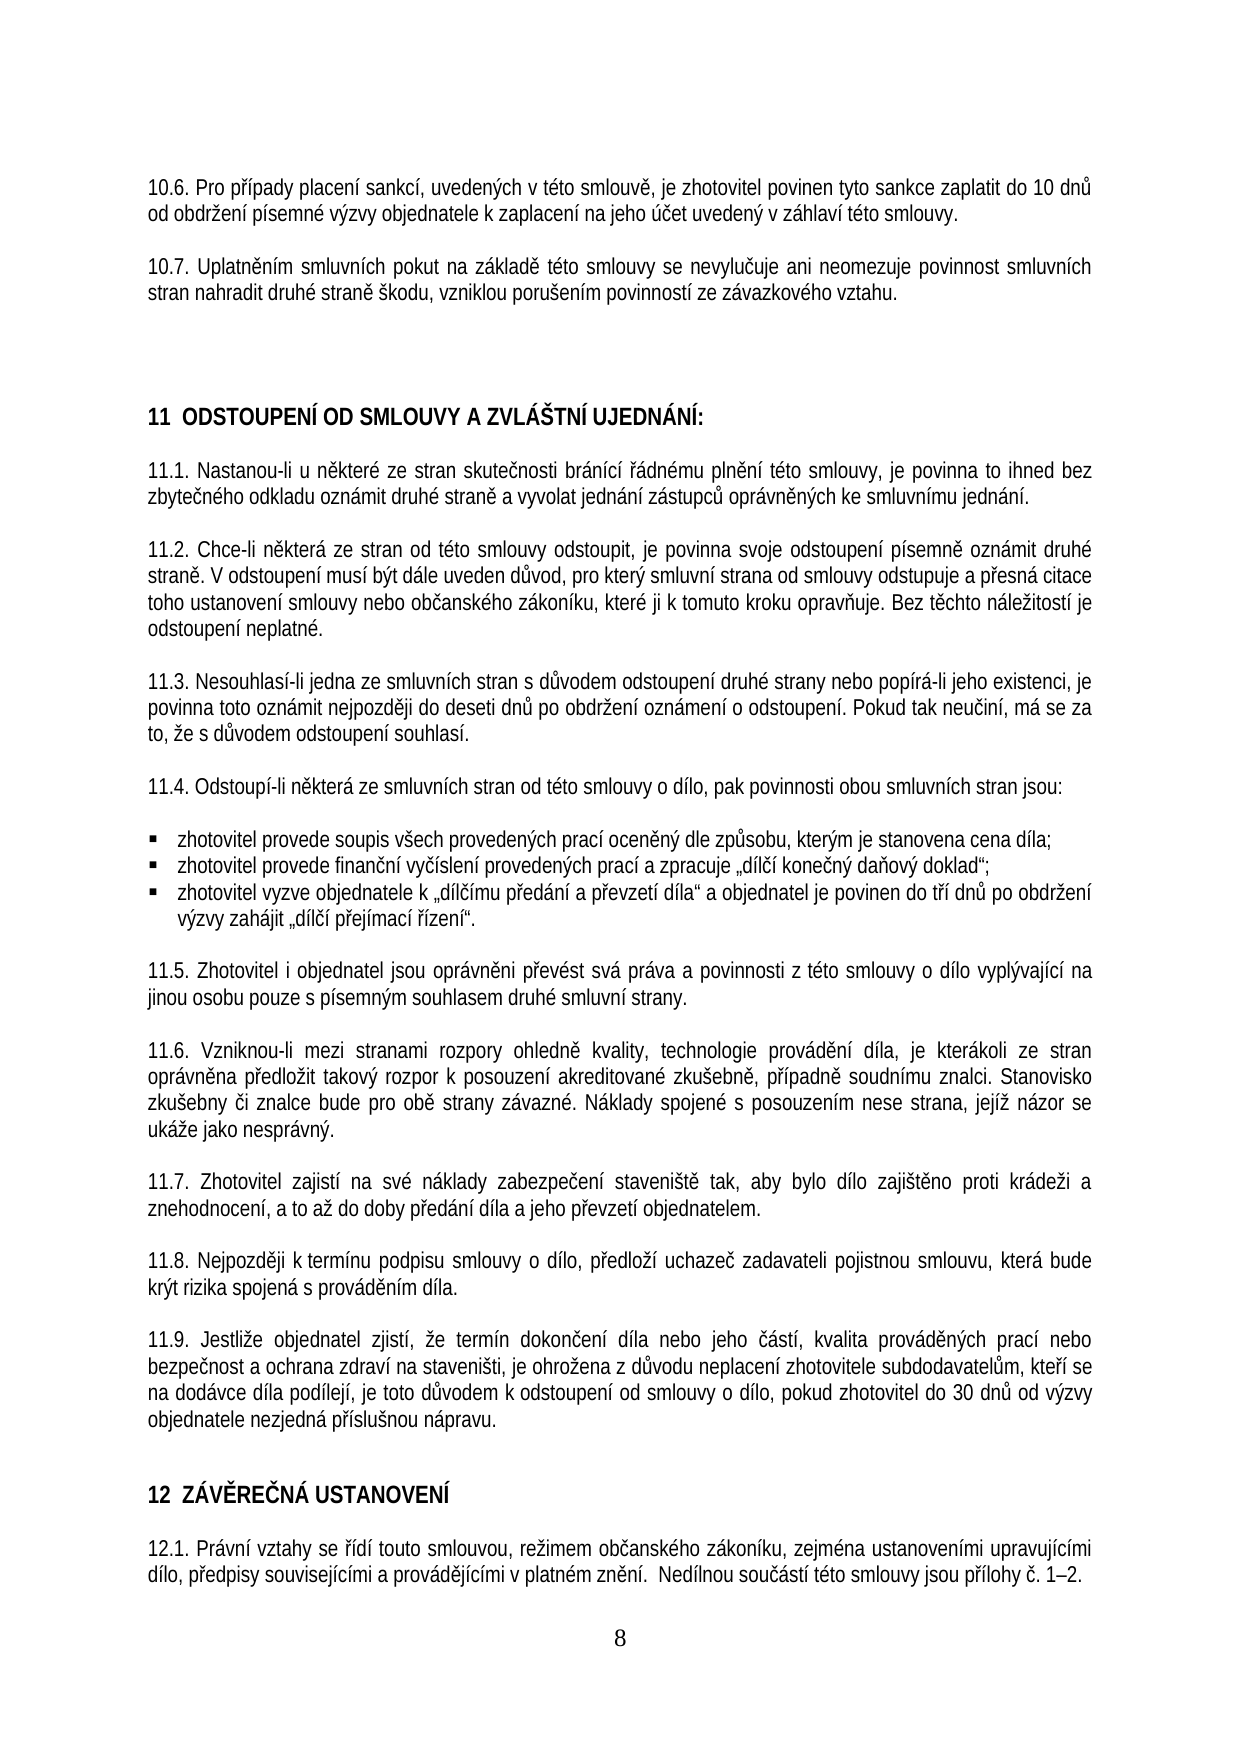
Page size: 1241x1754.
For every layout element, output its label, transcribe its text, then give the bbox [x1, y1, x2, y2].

text 11.2. Chce-li některá ze stran od této smlouvy odstoupit, je povinna svoje odstoupení písemně oznámit druhé straně. V odstoupení musí být dále uveden důvod, pro který smluvní strana od smlouvy odstupuje a přesná citace toho ustanovení smlouvy nebo občanského zákoníku, které ji k tomuto kroku opravňuje. Bez těchto náležitostí je odstoupení neplatné. [148, 536, 1093, 641]
text 11.9. Jestliže objednatel zjistí, že termín dokončení díla nebo jeho částí, kvalita prováděných prací nebo bezpečnost a ochrana zdraví na staveništi, je ohrožena z důvodu neplacení zhotovitele subdodavatelům, kteří se na dodávce díla podílejí, je toto důvodem k odstoupení od smlouvy o dílo, pokud zhotovitel do 30 dnů od výzvy objednatele nezjedná příslušnou nápravu. [148, 1326, 1093, 1432]
text 11.5. Zhotovitel i objednatel jsou oprávněni převést svá práva a povinnosti z této smlouvy o dílo vyplývající na jinou osobu pouze s písemným souhlasem druhé smluvní strany. [148, 957, 1093, 1010]
subtitle 11 Odstoupení od smlouvy a zvláštní ujednání: [148, 402, 1093, 430]
text 11.4. Odstoupí-li některá ze smluvních stran od této smlouvy o dílo, pak povinnosti obou smluvních stran jsou: [148, 773, 1093, 799]
text 11.8. Nejpozději k termínu podpisu smlouvy o dílo, předloží uchazeč zadavateli pojistnou smlouvu, která bude krýt rizika spojená s prováděním díla. [148, 1247, 1093, 1300]
text 11.6. Vzniknou-li mezi stranami rozpory ohledně kvality, technologie provádění díla, je kterákoli ze stran oprávněna předložit takový rozpor k posouzení akreditované zkušebně, případně soudnímu znalci. Stanovisko zkušebny či znalce bude pro obě strany závazné. Náklady spojené s posouzením nese strana, jejíž názor se ukáže jako nesprávný. [148, 1037, 1093, 1142]
list zhotovitel provede finanční vyčíslení provedených prací a zpracuje „dílčí konečný daňový doklad“; [148, 852, 1093, 878]
text 11.1. Nastanou-li u některé ze stran skutečnosti bránící řádnému plnění této smlouvy, je povinna to ihned bez zbytečného odkladu oznámit druhé straně a vyvolat jednání zástupců oprávněných ke smluvnímu jednání. [148, 457, 1093, 509]
list zhotovitel vyzve objednatele k „dílčímu předání a převzetí díla“ a objednatel je povinen do tří dnů po obdržení výzvy zahájit „dílčí přejímací řízení“. [148, 878, 1093, 931]
subtitle 12 Závěrečná ustanovení [148, 1480, 1093, 1508]
list zhotovitel provede soupis všech provedených prací oceněný dle způsobu, kterým je stanovena cena díla; [148, 826, 1093, 852]
text 10.6. Pro případy placení sankcí, uvedených v této smlouvě, je zhotovitel povinen tyto sankce zaplatit do 10 dnů od obdržení písemné výzvy objednatele k zaplacení na jeho účet uvedený v záhlaví této smlouvy. [148, 174, 1093, 227]
text 11.3. Nesouhlasí-li jedna ze smluvních stran s důvodem odstoupení druhé strany nebo popírá-li jeho existenci, je povinna toto oznámit nejpozději do deseti dnů po obdržení oznámení o odstoupení. Pokud tak neučiní, má se za to, že s důvodem odstoupení souhlasí. [148, 668, 1093, 747]
text 11.7. Zhotovitel zajistí na své náklady zabezpečení staveniště tak, aby bylo dílo zajištěno proti krádeži a znehodnocení, a to až do doby předání díla a jeho převzetí objednatelem. [148, 1168, 1093, 1221]
text 12.1. Právní vztahy se řídí touto smlouvou, režimem občanského zákoníku, zejména ustanoveními upravujícími dílo, předpisy souvisejícími a provádějícími v platném znění. Nedílnou součástí této smlouvy jsou přílohy č. 1–2. [148, 1535, 1093, 1587]
text 10.7. Uplatněním smluvních pokut na základě této smlouvy se nevylučuje ani neomezuje povinnost smluvních stran nahradit druhé straně škodu, vzniklou porušením povinností ze závazkového vztahu. [148, 253, 1093, 306]
